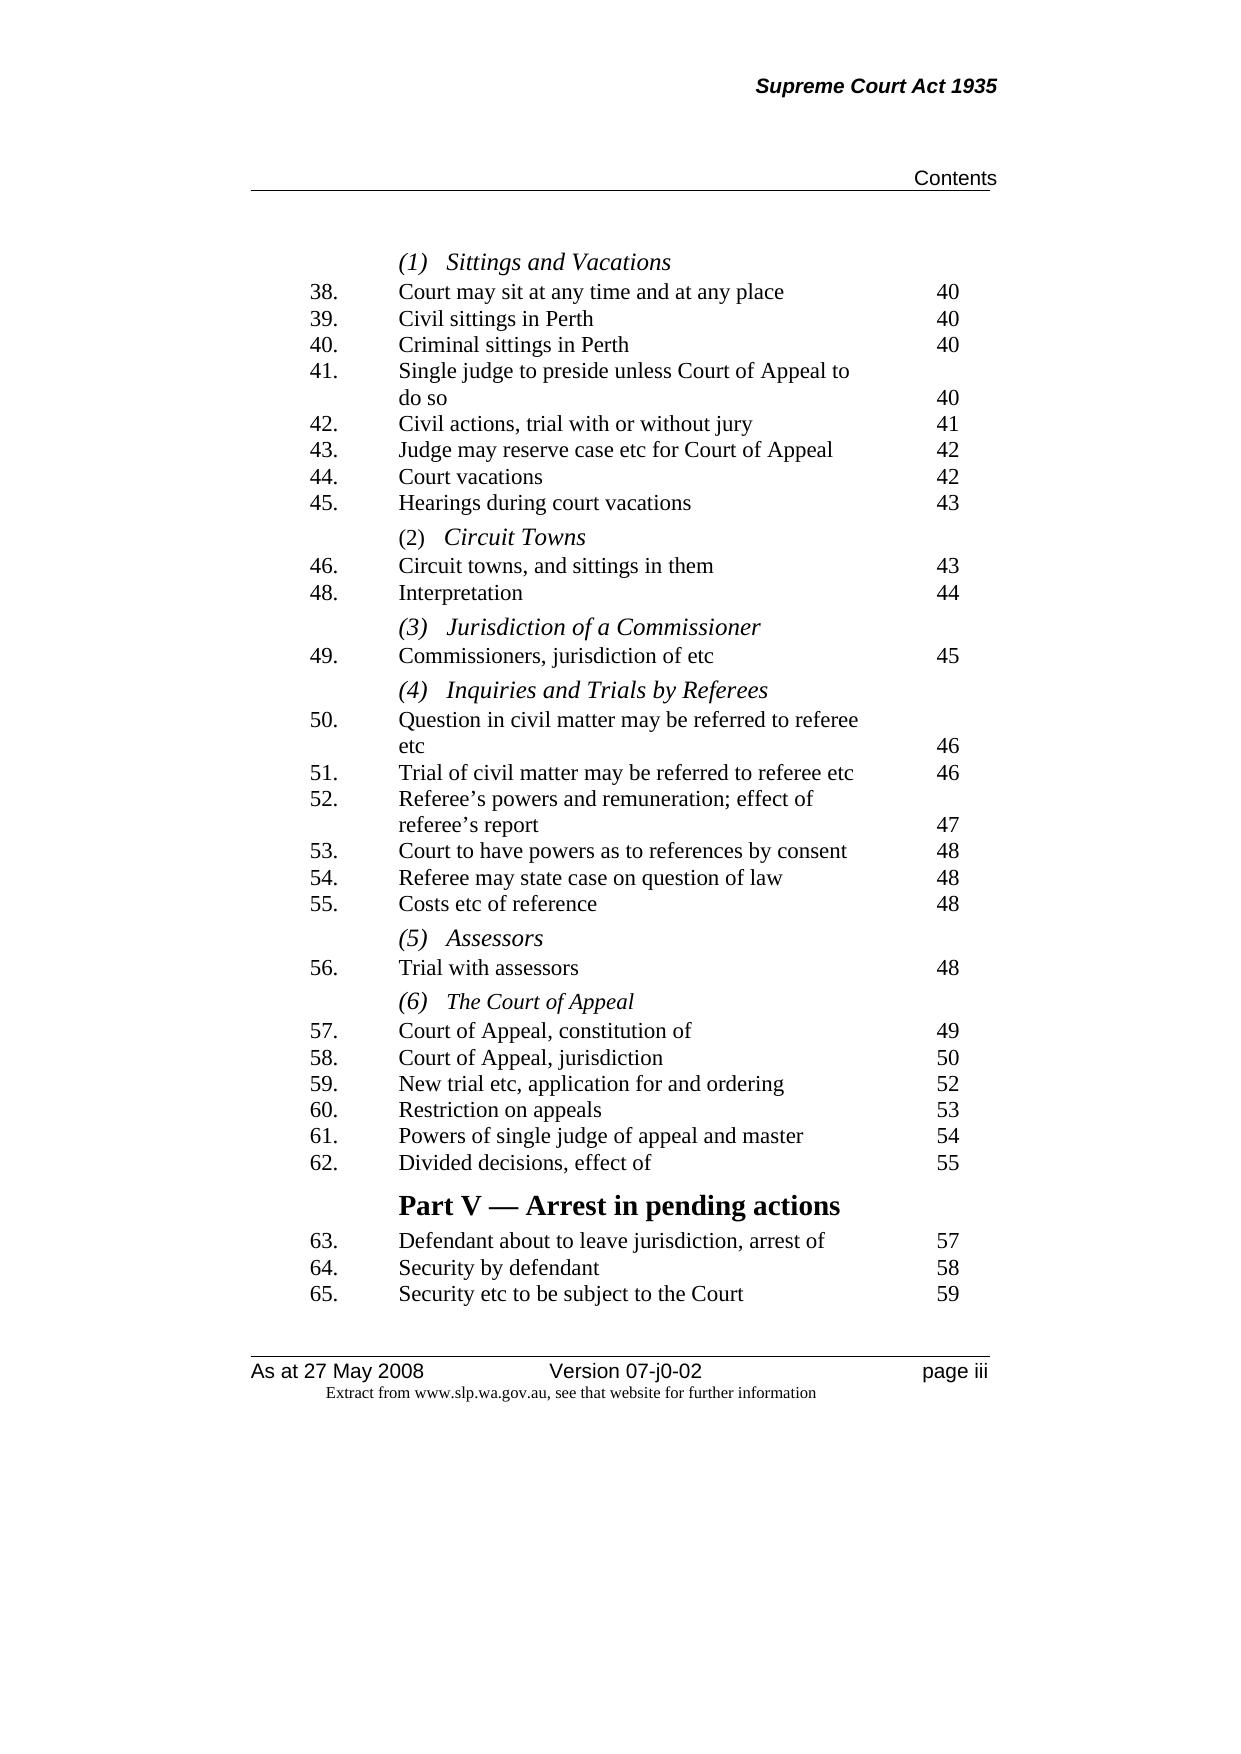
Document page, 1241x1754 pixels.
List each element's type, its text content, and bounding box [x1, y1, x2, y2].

text 59. New trial etc, application for and ordering 52 [309, 1070, 872, 1096]
text 63. Defendant about to leave jurisdiction, arrest of 57 [309, 1228, 872, 1254]
text (3) Jurisdiction of a Commissioner [398, 612, 872, 640]
text 38. Court may sit at any time and at any place 40 [309, 278, 872, 305]
text (5) Assessors [398, 923, 872, 952]
text 44. Court vacations 42 [309, 463, 872, 489]
text 42. Civil actions, trial with or without jury 41 [309, 410, 872, 436]
text (2) Circuit Towns [398, 522, 872, 551]
text 39. Civil sittings in Perth 40 [309, 305, 872, 331]
text 49. Commissioners, jurisdiction of etc 45 [309, 642, 872, 669]
text 51. Trial of civil matter may be referred to referee etc 46 [309, 758, 872, 785]
text 43. Judge may reserve case etc for Court of Appeal 42 [309, 436, 872, 463]
text 50. Question in civil matter may be referred to referee etc 46 [309, 706, 872, 758]
text 54. Referee may state case on question of law 48 [309, 864, 872, 890]
text 60. Restriction on appeals 53 [309, 1096, 872, 1123]
text 45. Hearings during court vacations 43 [309, 489, 872, 516]
text 52. Referee’s powers and remuneration; effect of referee’s report 47 [309, 785, 872, 838]
text 46. Circuit towns, and sittings in them 43 [309, 553, 872, 579]
text 57. Court of Appeal, constitution of 49 [309, 1017, 872, 1043]
text 40. Criminal sittings in Perth 40 [309, 331, 872, 357]
text 48. Interpretation 44 [309, 579, 872, 605]
text (6) The Court of Appeal [398, 986, 872, 1015]
text 55. Costs etc of reference 48 [309, 890, 872, 917]
text 41. Single judge to preside unless Court of Appeal to do so 40 [309, 357, 872, 410]
text 58. Court of Appeal, jurisdiction 50 [309, 1043, 872, 1070]
text 62. Divided decisions, effect of 55 [309, 1149, 872, 1175]
text 53. Court to have powers as to references by consent 48 [309, 838, 872, 864]
text (4) Inquiries and Trials by Referees [398, 675, 872, 704]
text 61. Powers of single judge of appeal and master 54 [309, 1123, 872, 1149]
text Part V — Arrest in pending actions [398, 1188, 872, 1221]
text 56. Trial with assessors 48 [309, 954, 872, 980]
text (1) Sittings and Vacations [398, 247, 872, 276]
text 64. Security by defendant 58 [309, 1254, 872, 1280]
text 65. Security etc to be subject to the Court 59 [309, 1280, 872, 1307]
